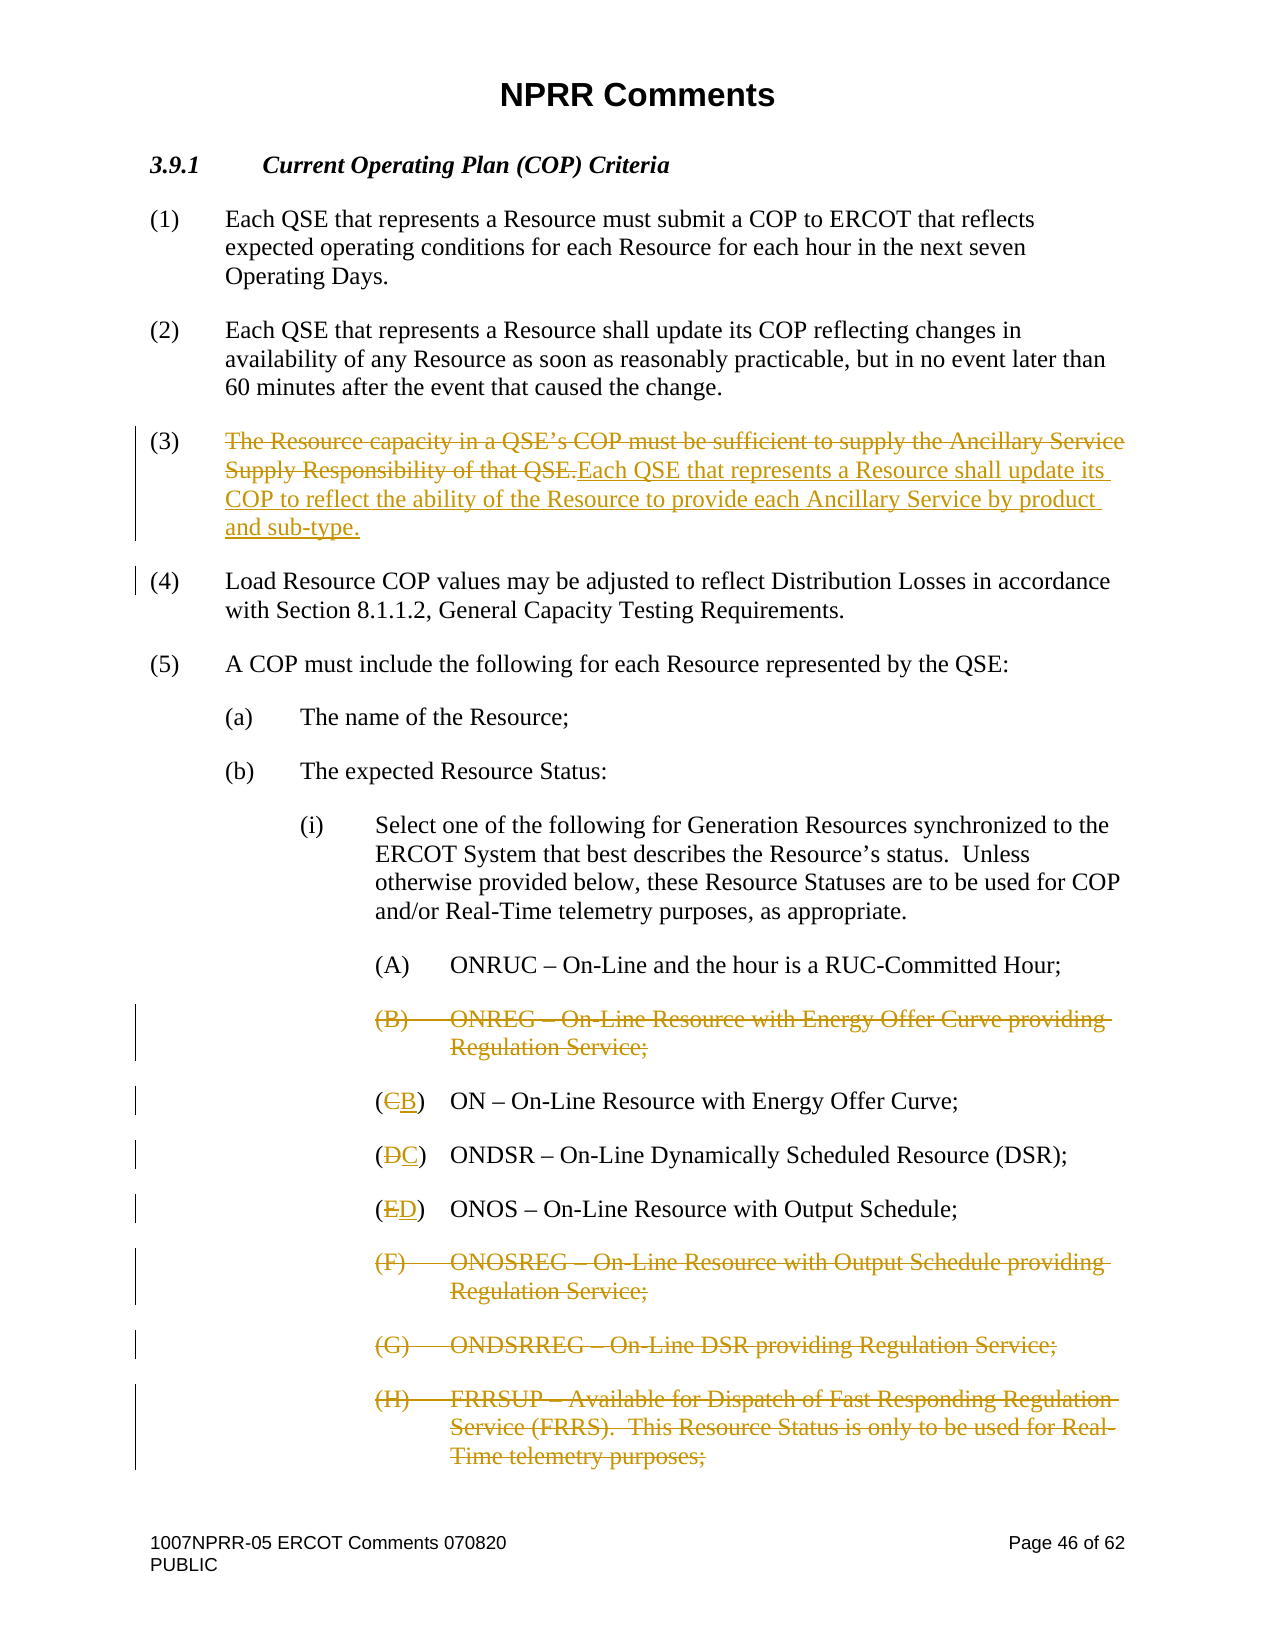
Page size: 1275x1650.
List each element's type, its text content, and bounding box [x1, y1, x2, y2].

text () ONDSR – On-Line Dynamically Scheduled Resource (DSR); [375, 1140, 1125, 1169]
text (5) A COP must include the following for each Resource represented by the QSE: [150, 649, 1125, 677]
text (b) The expected Resource Status: [225, 756, 1125, 785]
text (3) [150, 426, 1125, 541]
text (4) Load Resource COP values may be adjusted to reflect Distribution Losses in accordance with Section 8.1.1.2, General Capacity Testing Requirements. [150, 566, 1125, 624]
text () ON – On-Line Resource with Energy Offer Curve; [375, 1086, 1125, 1115]
text (1) Each QSE that represents a Resource must submit a COP to ERCOT that reflects expected operating conditions for each Resource for each hour in the next seven Operating Days. [150, 204, 1125, 290]
text (A) ONRUC – On-Line and the hour is a RUC-Committed Hour; [375, 950, 1125, 979]
text () ONOS – On-Line Resource with Output Schedule; [375, 1194, 1125, 1222]
text (i) Select one of the following for Generation Resources synchronized to the ERCOT System that best describes the Resource’s status. Unless otherwise provided below, these Resource Statuses are to be used for COP and/or Real-Time telemetry purposes, as appropriate. [300, 810, 1125, 925]
text (2) Each QSE that represents a Resource shall update its COP reflecting changes in availability of any Resource as soon as reasonably practicable, but in no event later than 60 minutes after the event that caused the change. [150, 315, 1125, 401]
text (a) The name of the Resource; [225, 702, 1125, 731]
text 3.9.1 Current Operating Plan (COP) Criteria [150, 150, 1125, 179]
